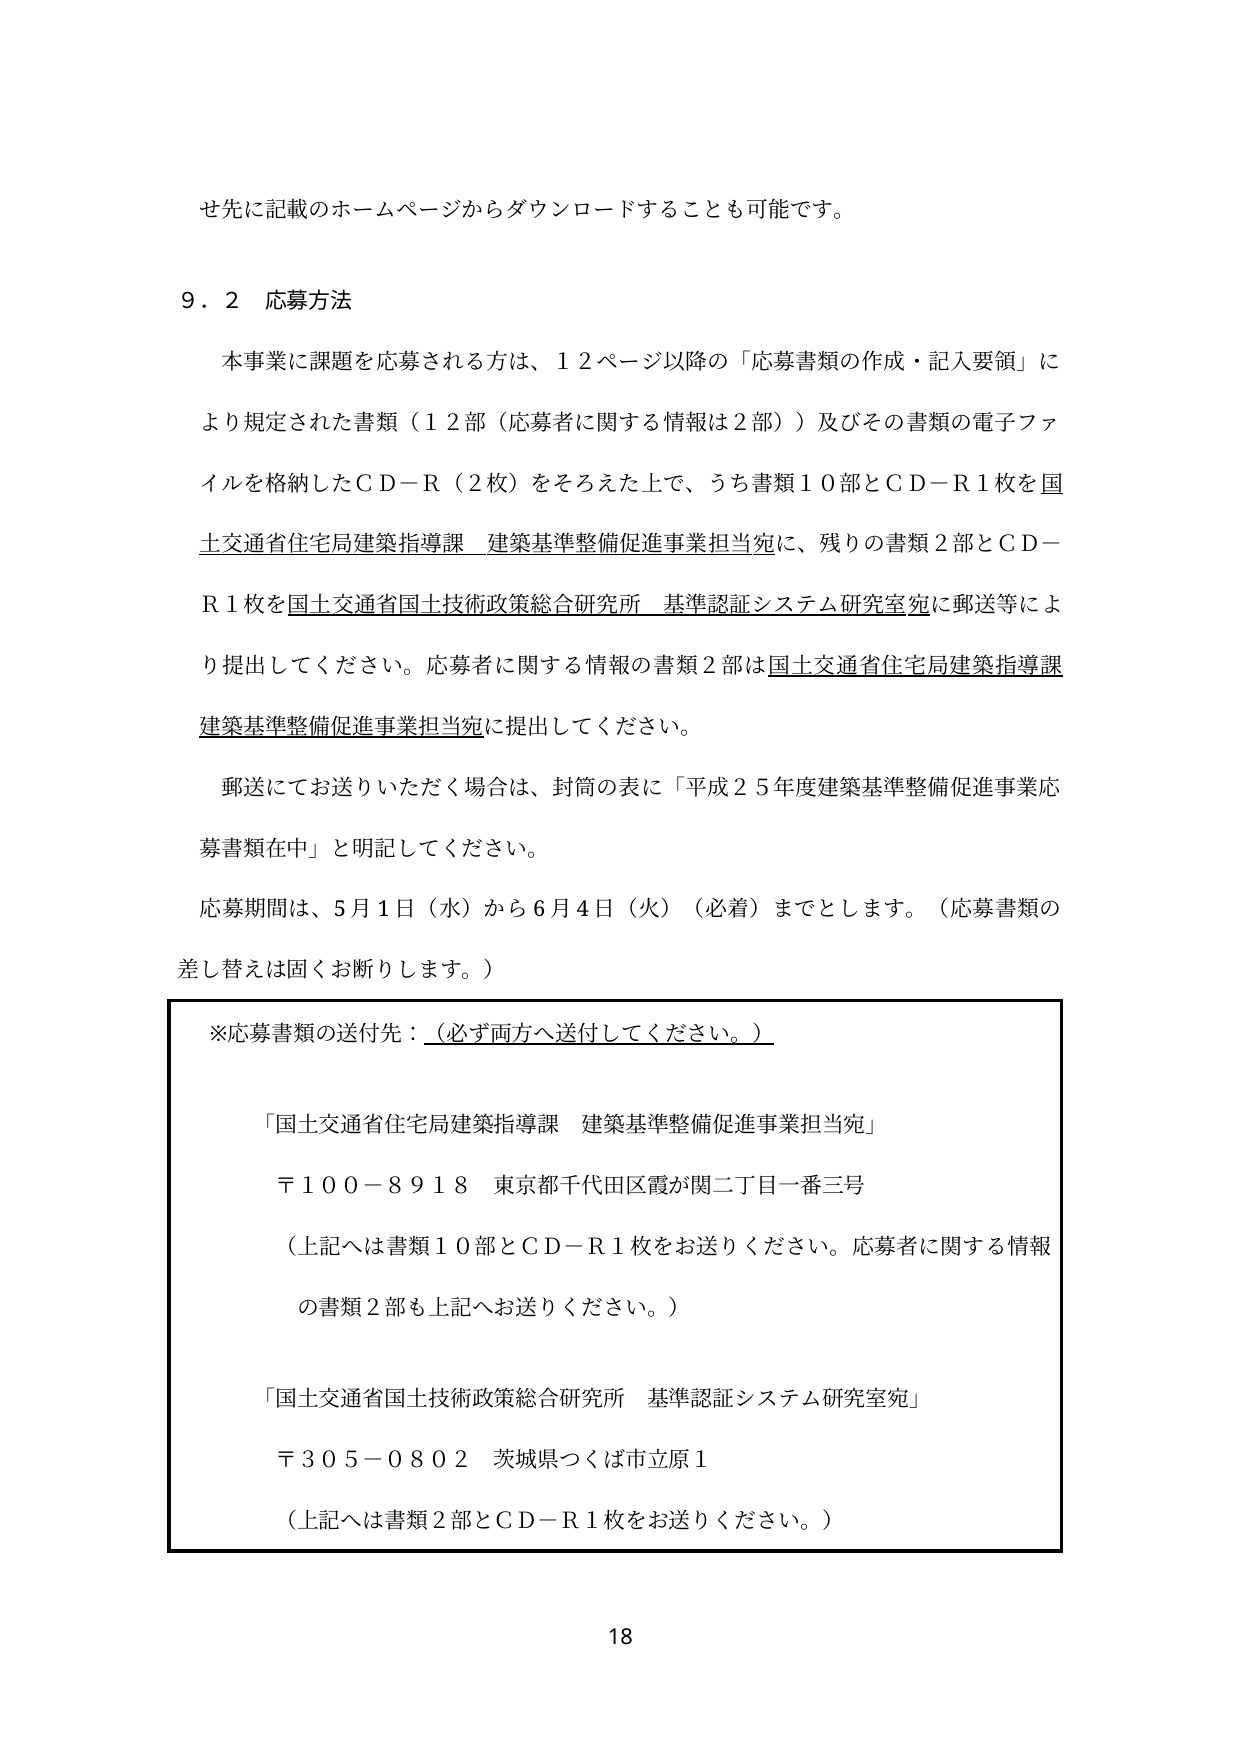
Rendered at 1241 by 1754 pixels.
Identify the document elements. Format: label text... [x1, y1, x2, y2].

text 郵送にてお送りいただく場合は、封筒の表に「平成２５年度建築基準整備促進事業応募書類在中」と明記してください。 [199, 755, 1063, 877]
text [199, 177, 1063, 238]
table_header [171, 1002, 1060, 1549]
text 本事業に課題を応募される方は、１２ページ以降の「応募書類の作成・記入要領」により規定された書類（１２部（応募者に関する情報は２部））及びその書類の電子ファイルを格納したＣＤ－Ｒ（２枚）をそろえた上で、うち書類１０部とＣＤ－Ｒ１枚を国土交通省住宅局建築指導課 建築基準整備促進事業担当宛に、残りの書類２部とＣＤ－Ｒ１枚を国土交通省国土技術政策総合研究所 基準認証システム研究室宛に郵送等により提出してください。応募者に関する情報の書類２部は国土交通省住宅局建築指導課 建築基準整備促進事業担当宛に提出してください。 [199, 329, 1063, 755]
text 応募期間は、5月1日（水）から6月4日（火）（必着）までとします。（応募書類の差し替えは固くお断りします。） [177, 877, 1063, 999]
text ９．２ 応募方法 [177, 269, 1063, 329]
